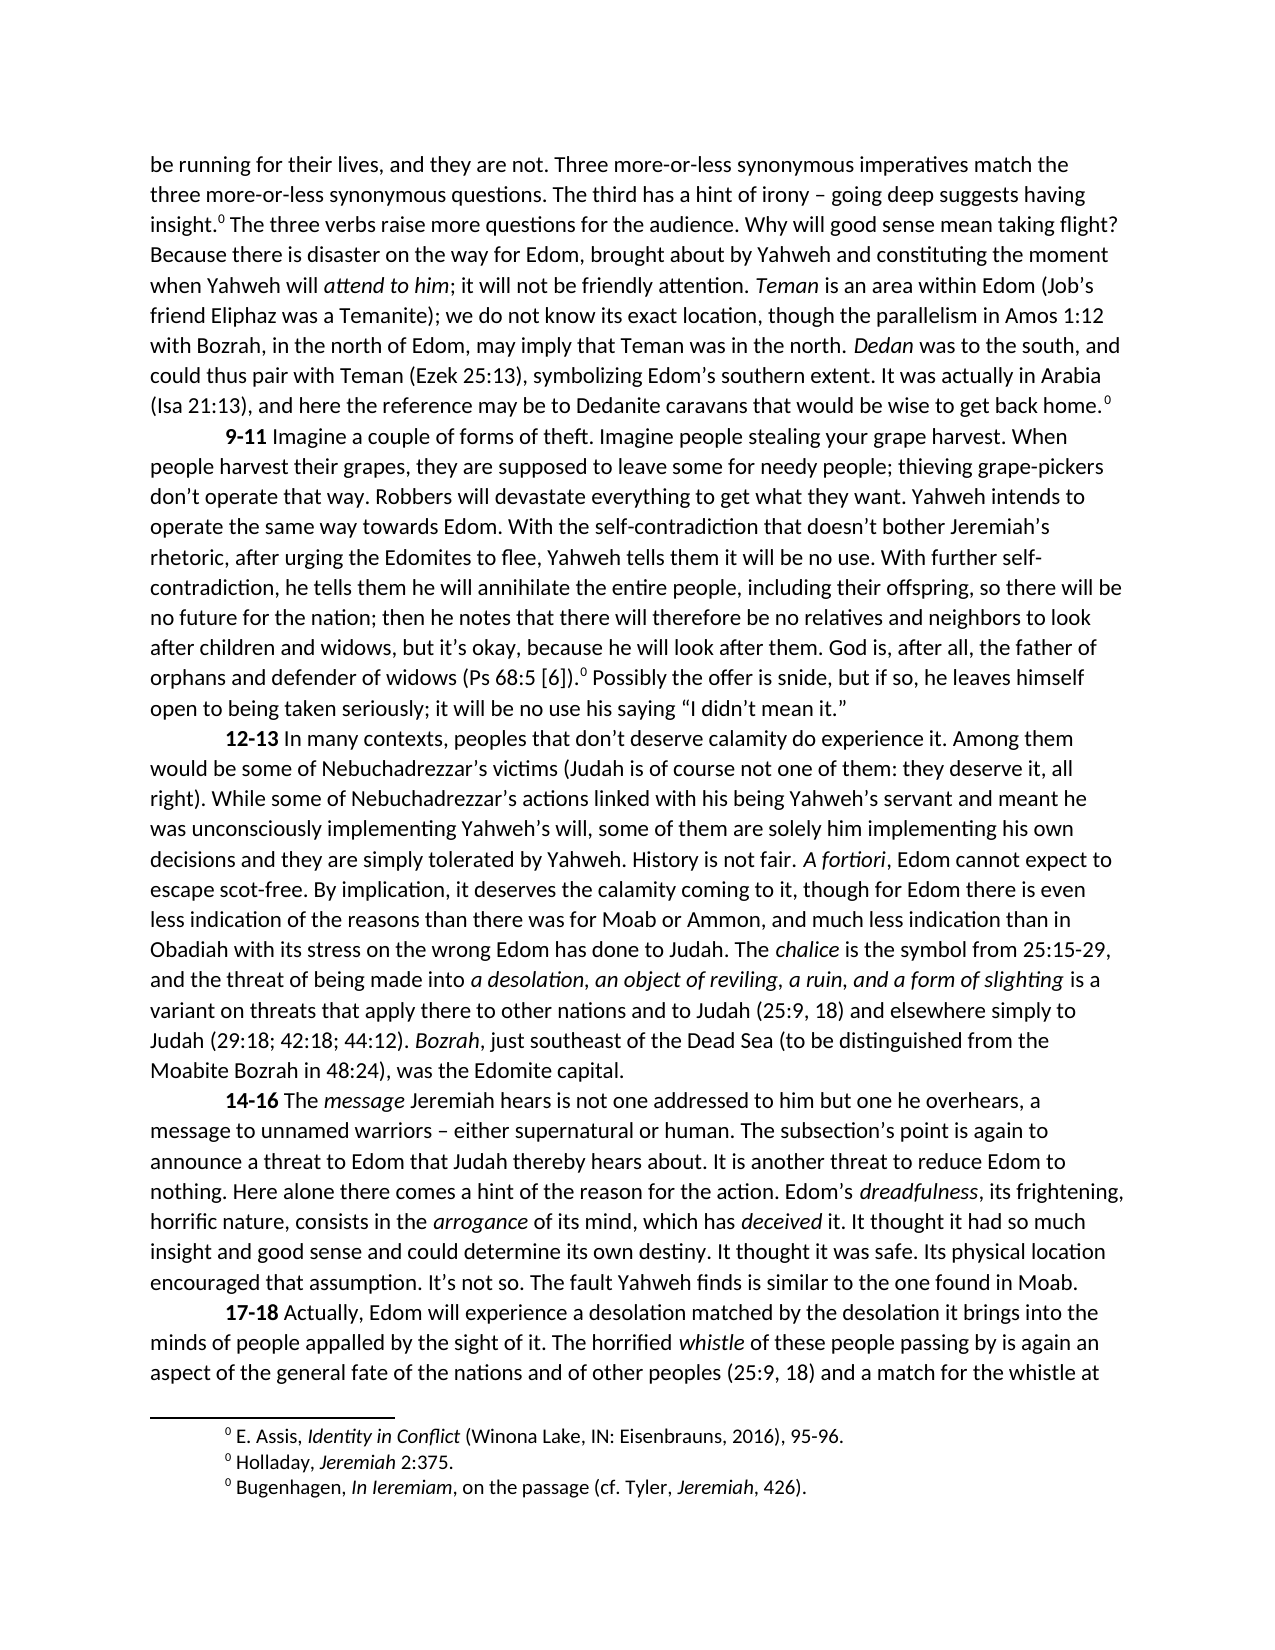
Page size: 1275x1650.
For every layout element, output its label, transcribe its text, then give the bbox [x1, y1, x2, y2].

text 14-16 The message Jeremiah hears is not one addressed to him but one he overhears, a message to unnamed warriors – either supernatural or human. The subsection’s point is again to announce a threat to Edom that Judah thereby hears about. It is another threat to reduce Edom to nothing. Here alone there comes a hint of the reason for the action. Edom’s dreadfulness, its frightening, horrific nature, consists in the arrogance of its mind, which has deceived it. It thought it had so much insight and good sense and could determine its own destiny. It thought it was safe. Its physical location encouraged that assumption. It’s not so. The fault Yahweh finds is similar to the one found in Moab. [150, 1086, 1125, 1296]
text 12-13 In many contexts, peoples that don’t deserve calamity do experience it. Among them would be some of Nebuchadrezzar’s victims (Judah is of course not one of them: they deserve it, all right). While some of Nebuchadrezzar’s actions linked with his being Yahweh’s servant and meant he was unconsciously implementing Yahweh’s will, some of them are solely him implementing his own decisions and they are simply tolerated by Yahweh. History is not fair. A fortiori, Edom cannot expect to escape scot-free. By implication, it deserves the calamity coming to it, though for Edom there is even less indication of the reasons than there was for Moab or Ammon, and much less indication than in Obadiah with its stress on the wrong Edom has done to Judah. The chalice is the symbol from 25:15-29, and the threat of being made into a desolation, an object of reviling, a ruin, and a form of slighting is a variant on threats that apply there to other nations and to Judah (25:9, 18) and elsewhere simply to Judah (29:18; 42:18; 44:12). Bozrah, just southeast of the Dead Sea (to be distinguished from the Moabite Bozrah in 48:24), was the Edomite capital. [150, 724, 1125, 1084]
text 9-11 Imagine a couple of forms of theft. Imagine people stealing your grape harvest. When people harvest their grapes, they are supposed to leave some for needy people; thieving grape-pickers don’t operate that way. Robbers will devastate everything to get what they want. Yahweh intends to operate the same way towards Edom. With the self-contradiction that doesn’t bother Jeremiah’s rhetoric, after urging the Edomites to flee, Yahweh tells them it will be no use. With further self-contradiction, he tells them he will annihilate the entire people, including their offspring, so there will be no future for the nation; then he notes that there will therefore be no relatives and neighbors to look after children and widows, but it’s okay, because he will look after them. God is, after all, the father of orphans and defender of widows (Ps 68:5 [6]). Possibly the offer is snide, but if so, he leaves himself open to being taken seriously; it will be no use his saying “I didn’t mean it.” [150, 422, 1125, 722]
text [150, 1298, 1125, 1386]
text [150, 150, 1125, 420]
